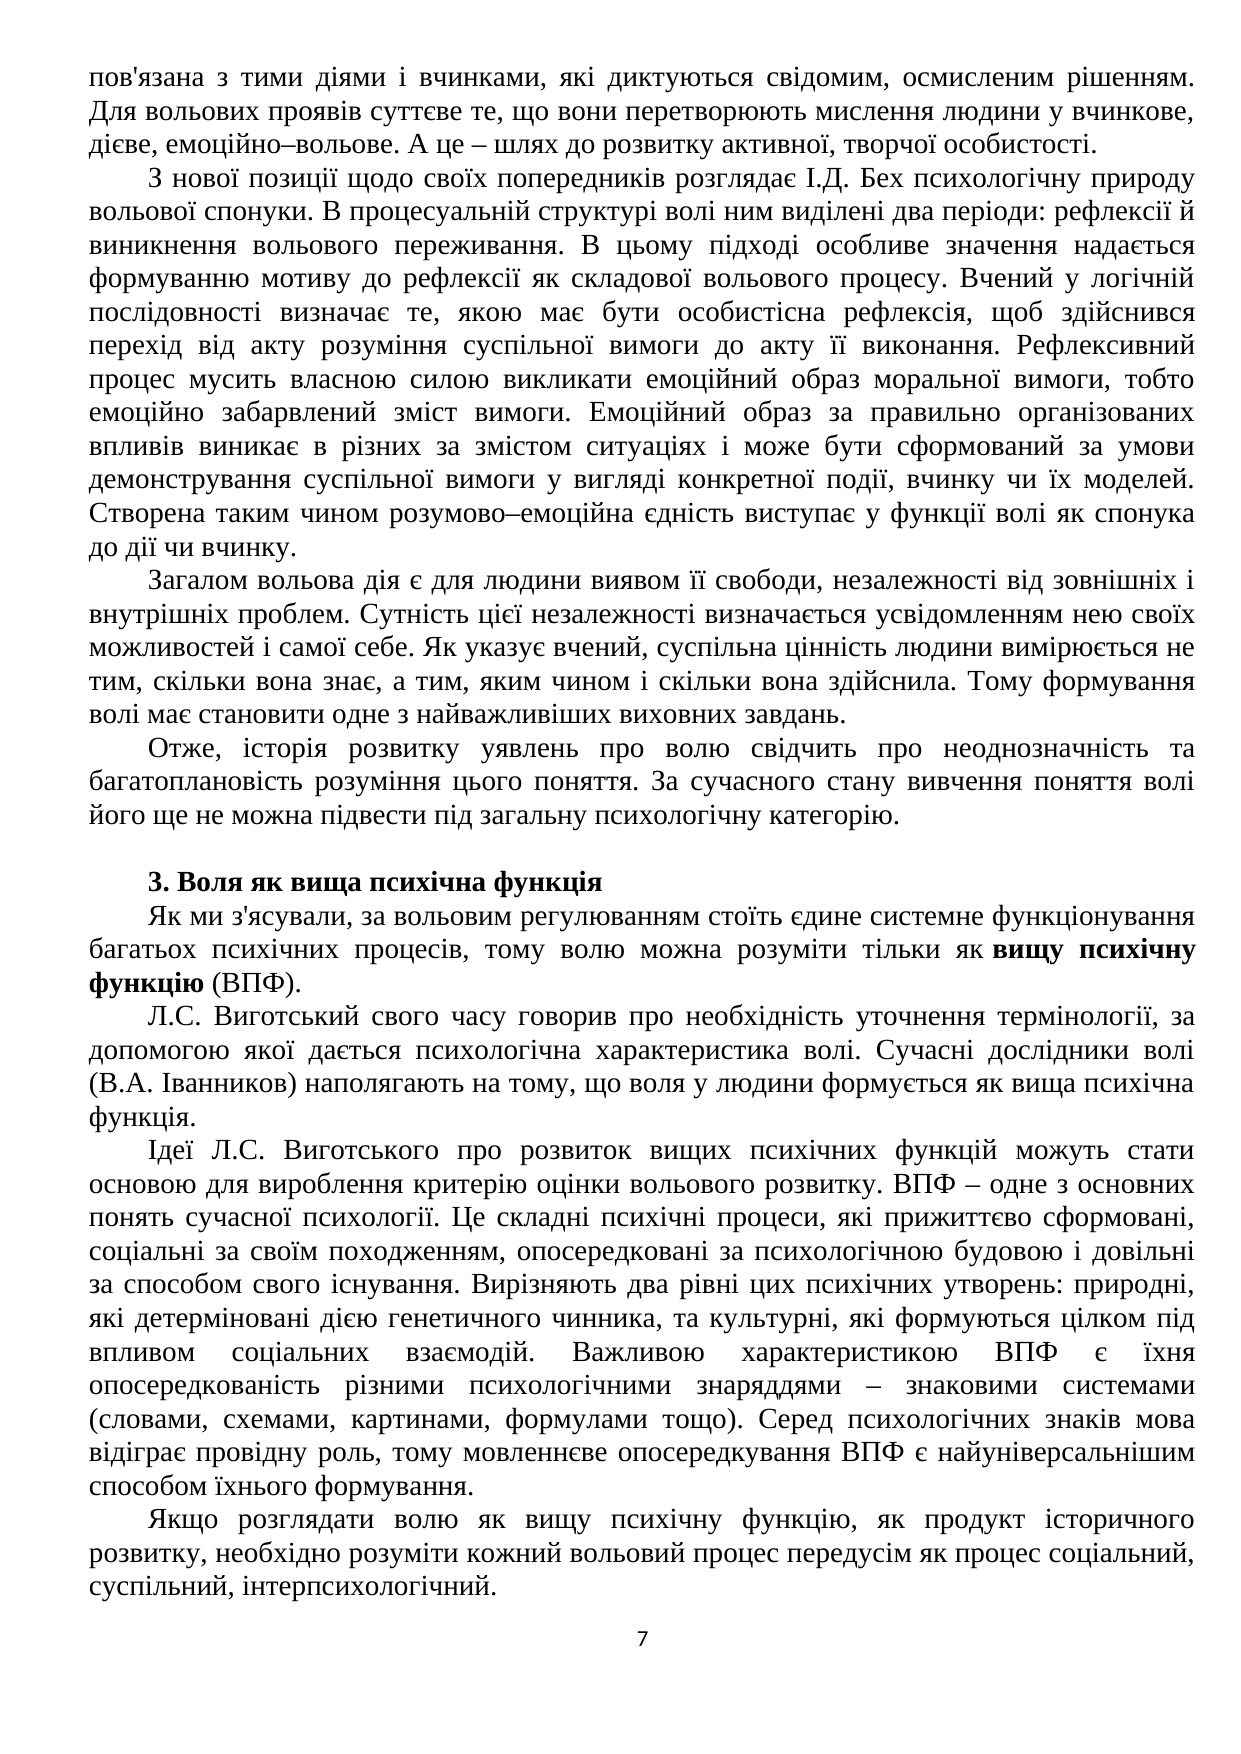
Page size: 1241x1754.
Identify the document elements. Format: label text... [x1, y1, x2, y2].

text Як ми з'ясували, за вольовим регулюванням стоїть єдине системне функціонування багатьох психічних процесів, тому волю можна розуміти тільки як вищу психічну функцію (ВПФ). [89, 898, 1196, 998]
text Отже, історія розвитку уявлень про волю свідчить про неоднозначність та багатоплановість розуміння цього поняття. За сучасного стану вивчення поняття волі його ще не можна підвести під загальну психологічну категорію. [89, 730, 1196, 831]
subtitle 3. Воля як вища психічна функція [89, 864, 1196, 898]
text Ідеї Л.С. Виготського про розвиток вищих психічних функцій можуть стати основою для вироблення критерію оцінки вольового розвитку. ВПФ – одне з основних понять сучасної психології. Це складні психічні процеси, які прижиттєво сформовані, соціальні за своїм походженням, опосередковані за психологічною будовою і довільні за способом свого існування. Вирізняють два рівні цих психічних утворень: природні, які детерміновані дією генетичного чинника, та культурні, які формуються цілком під впливом соціальних взаємодій. Важливою характеристикою ВПФ є їхня опосередкованість різними психологічними знаряддями – знаковими системами (словами, схемами, картинами, формулами тощо). Серед психологічних знаків мова відіграє провідну роль, тому мовленнєве опосередкування ВПФ є найуніверсальнішим способом їхнього формування. [89, 1132, 1196, 1501]
text Якщо розглядати волю як вищу психічну функцію, як продукт історичного розвитку, необхідно розуміти кожний вольовий процес передусім як процес соціальний, суспільний, інтерпсихологічний. [89, 1501, 1196, 1602]
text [89, 59, 1196, 160]
text З нової позиції щодо своїх попередників розглядає І.Д. Бех психологічну природу вольової спонуки. В процесуальній структурі волі ним виділені два періоди: рефлексії й виникнення вольового переживання. В цьому підході особливе значення надається формуванню мотиву до рефлексії як складової вольового процесу. Вчений у логічній послідовності визначає те, якою має бути особистісна рефлексія, щоб здійснився перехід від акту розуміння суспільної вимоги до акту її виконання. Рефлексивний процес мусить власною силою викликати емоційний образ моральної вимоги, тобто емоційно забарвлений зміст вимоги. Емоційний образ за правильно організованих впливів виникає в різних за змістом ситуаціях і може бути сформований за умови демонстрування суспільної вимоги у вигляді конкретної події, вчинку чи їх моделей. Створена таким чином розумово–емоційна єдність виступає у функції волі як спонука до дії чи вчинку. [89, 160, 1196, 562]
text Л.С. Виготський свого часу говорив про необхідність уточнення термінології, за допомогою якої дається психологічна характеристика волі. Сучасні дослідники волі (В.А. Іванников) наполягають на тому, що воля у людини формується як вища психічна функція. [89, 998, 1196, 1132]
text Загалом вольова дія є для людини виявом її свободи, незалежності від зовнішніх і внутрішніх проблем. Сутність цієї незалежності визначається усвідомленням нею своїх можливостей і самої себе. Як указує вчений, суспільна цінність людини вимірюється не тим, скільки вона знає, а тим, яким чином і скільки вона здійснила. Тому формування волі має становити одне з найважливіших виховних завдань. [89, 562, 1196, 730]
